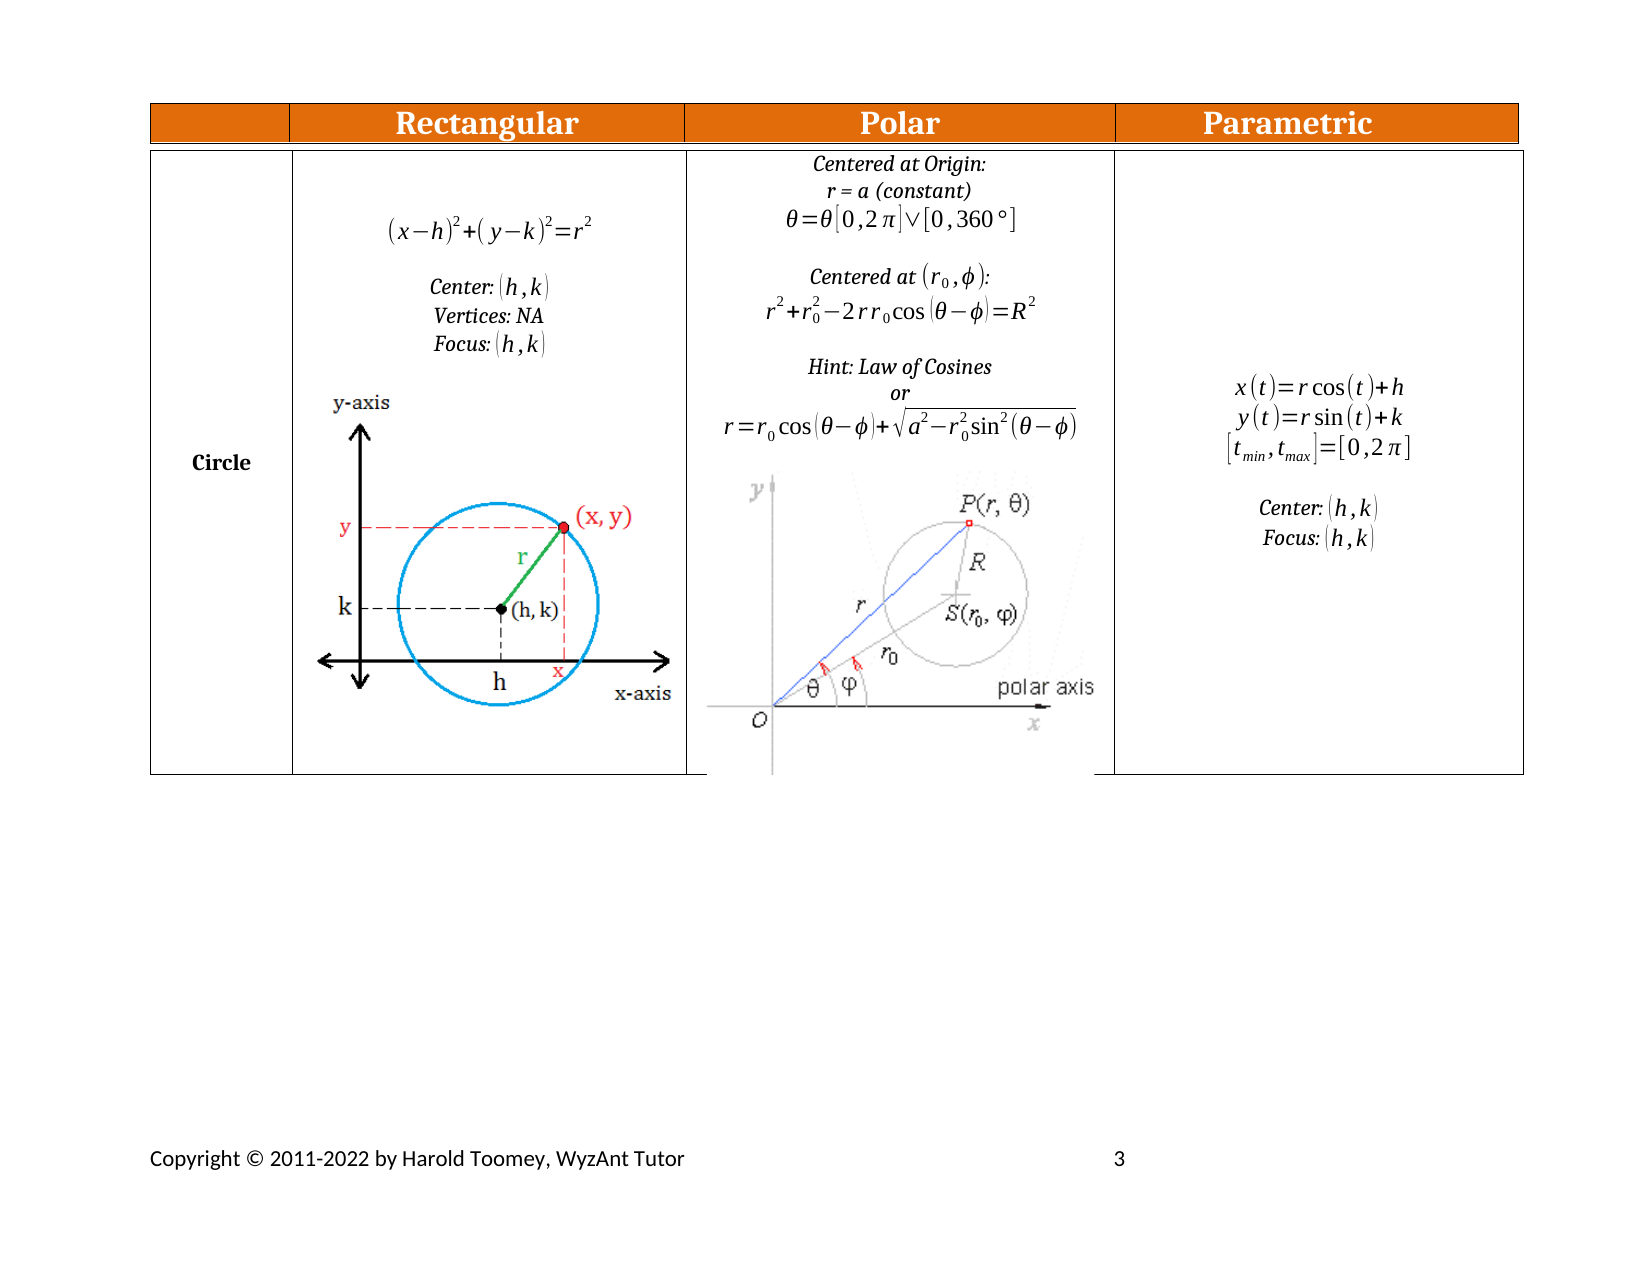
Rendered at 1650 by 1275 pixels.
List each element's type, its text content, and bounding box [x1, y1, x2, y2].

picture [706, 470, 1095, 775]
table_cell Circle [151, 151, 292, 774]
table_cell Center: Focus: [1115, 151, 1523, 774]
table_cell Centered at Origin: r = a (constant) Centered at : Hint: Law of Cosines or [687, 151, 1114, 774]
table_cell Center: Vertices: NA Focus: [293, 151, 686, 774]
picture [304, 386, 676, 713]
